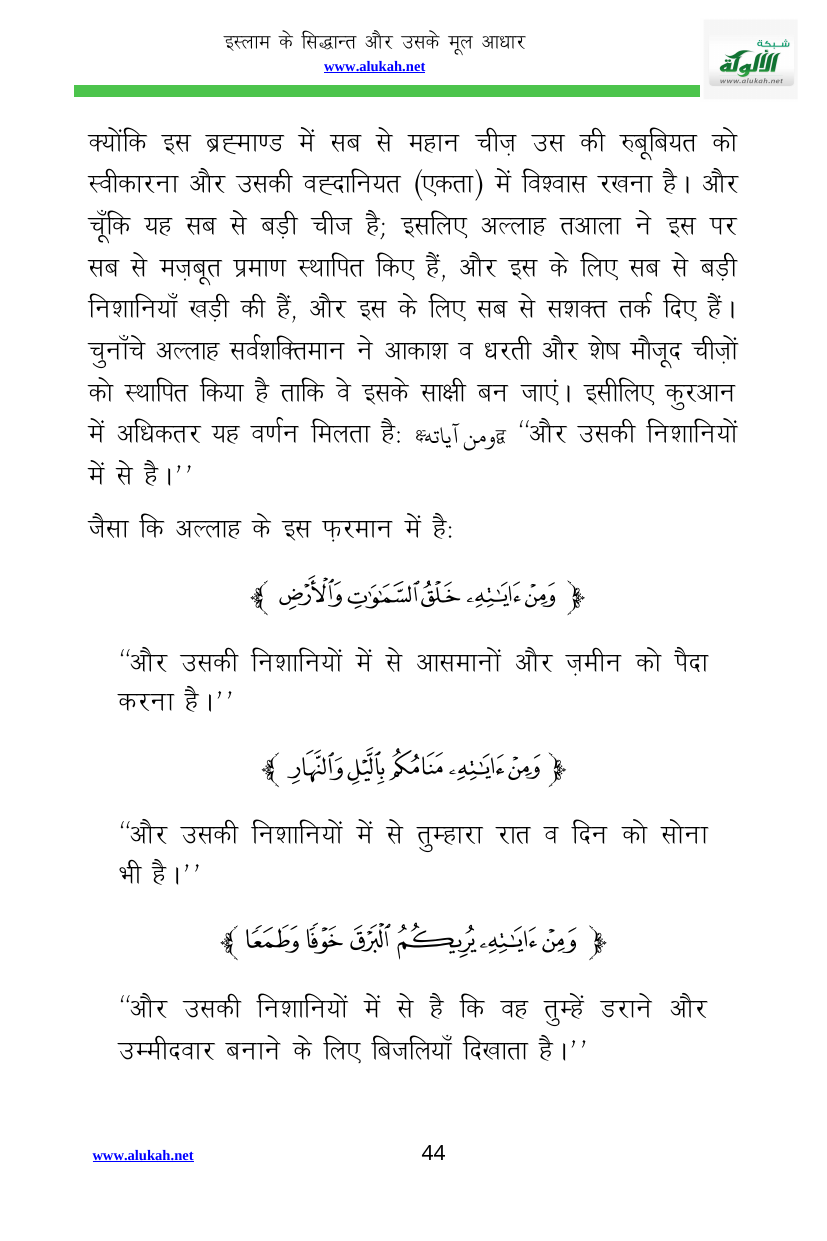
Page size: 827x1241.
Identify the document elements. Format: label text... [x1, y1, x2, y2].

text ﭽﯟ ﯠ ﯡ ﯢ ﯣ ﯤﭼ [89, 911, 738, 967]
text ﭽﮟ ﮠ ﮡ ﮢ ﮣﭼ [89, 566, 738, 622]
text ^^vkSj mldh fu'kkfu;ksa esa ls vklekuksa vkSj t+ehu dks iSnk djuk gSA** [118, 640, 708, 719]
text ﭽﮮ ﮯ ﮰ ﮱ ﯓﭼ [89, 738, 738, 794]
text D;ksafd bl czºek.M esa lc ls egku pht+ ml dh #cwfc;r dks Lohdkjuk vkSj mldh oºnkfu;r ¼,drk½ esa fo'okl j[kuk gSA vkSj pw¡fd ;g lc ls cM+h pht gS( blfy, vYykg rvkyk us bl ij lc ls et+cwr izek.k LFkkfir fd, gSa] vkSj bl ds fy, lc ls cM+h fu'kkfu;k¡ [kM+h dh gSa] vkSj bl ds fy, lc ls l'kDr rdZ fn, gSaA pquk¡ps vYykg loZ'kfDreku us vkdk'k o /kjrh vkSj 'ks"k ekStwn pht+ksa dks LFkkfir fd;k gS rkfd os blds lk{kh cu tk,aA blhfy, dqjvku esa vfèkdrj ;g o.kZu feyrk gS% {ومن آياته} ^^vkSj mldh fu'kkfu;ksa esa ls gSA** [89, 119, 738, 494]
text ^^vkSj mldh fu'kkfu;ksa esa ls rqEgkjk jkr o fnu dks lksuk Hkh gSA** [118, 813, 708, 892]
text ^^vkSj mldh fu'kkfu;ksa esa ls gS fd og rqEgsa Mjkus vkSj mEehnokj cukus ds fy, fctfy;k¡ fn[kkrk gSA** [118, 985, 708, 1069]
text tSlk fd vYykg ds bl Q+jeku esa gS% [89, 506, 738, 547]
